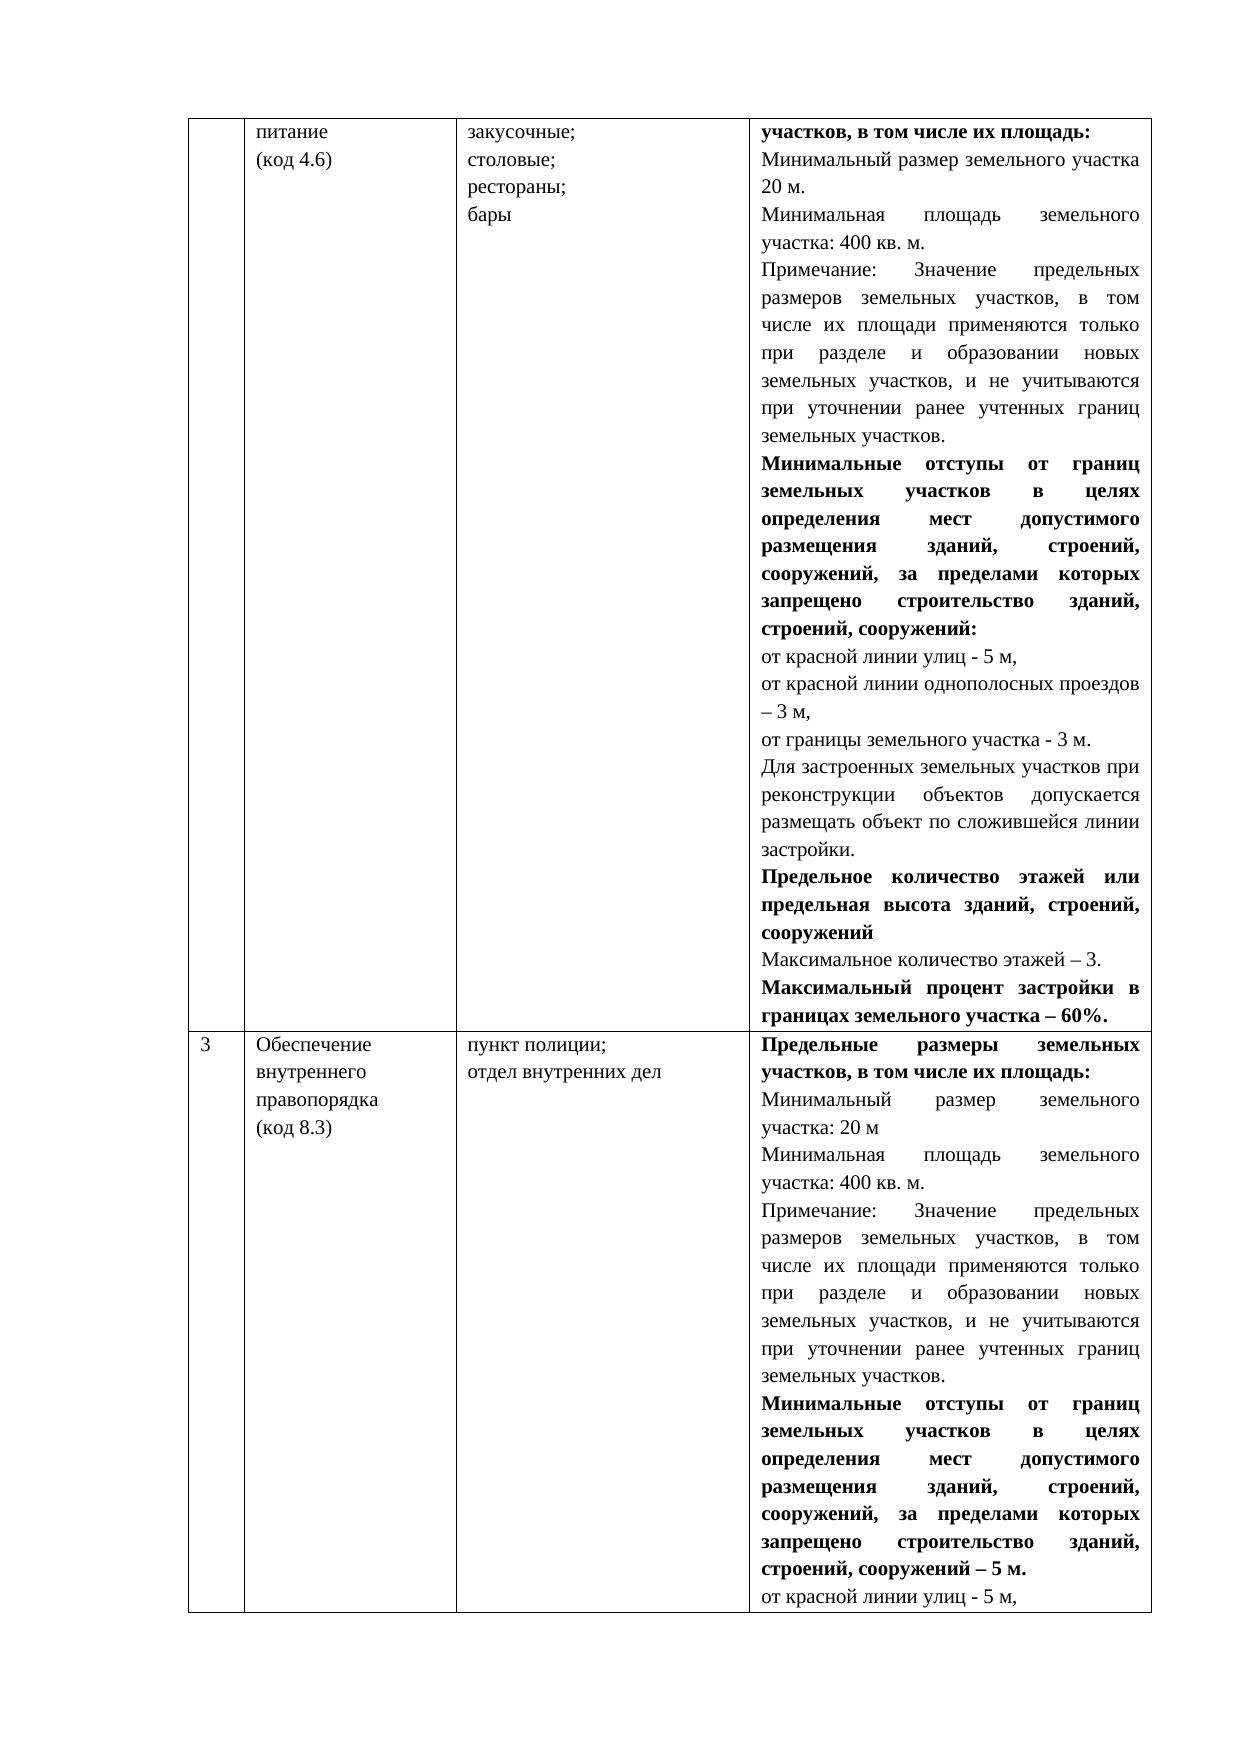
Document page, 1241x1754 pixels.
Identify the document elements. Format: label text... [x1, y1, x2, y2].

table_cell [750, 1032, 1151, 1612]
table_cell 2 [189, 119, 244, 1031]
table_cell 3 [189, 1032, 244, 1612]
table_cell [245, 1032, 456, 1612]
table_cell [245, 119, 456, 1031]
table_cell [457, 119, 749, 1031]
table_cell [457, 1032, 749, 1612]
